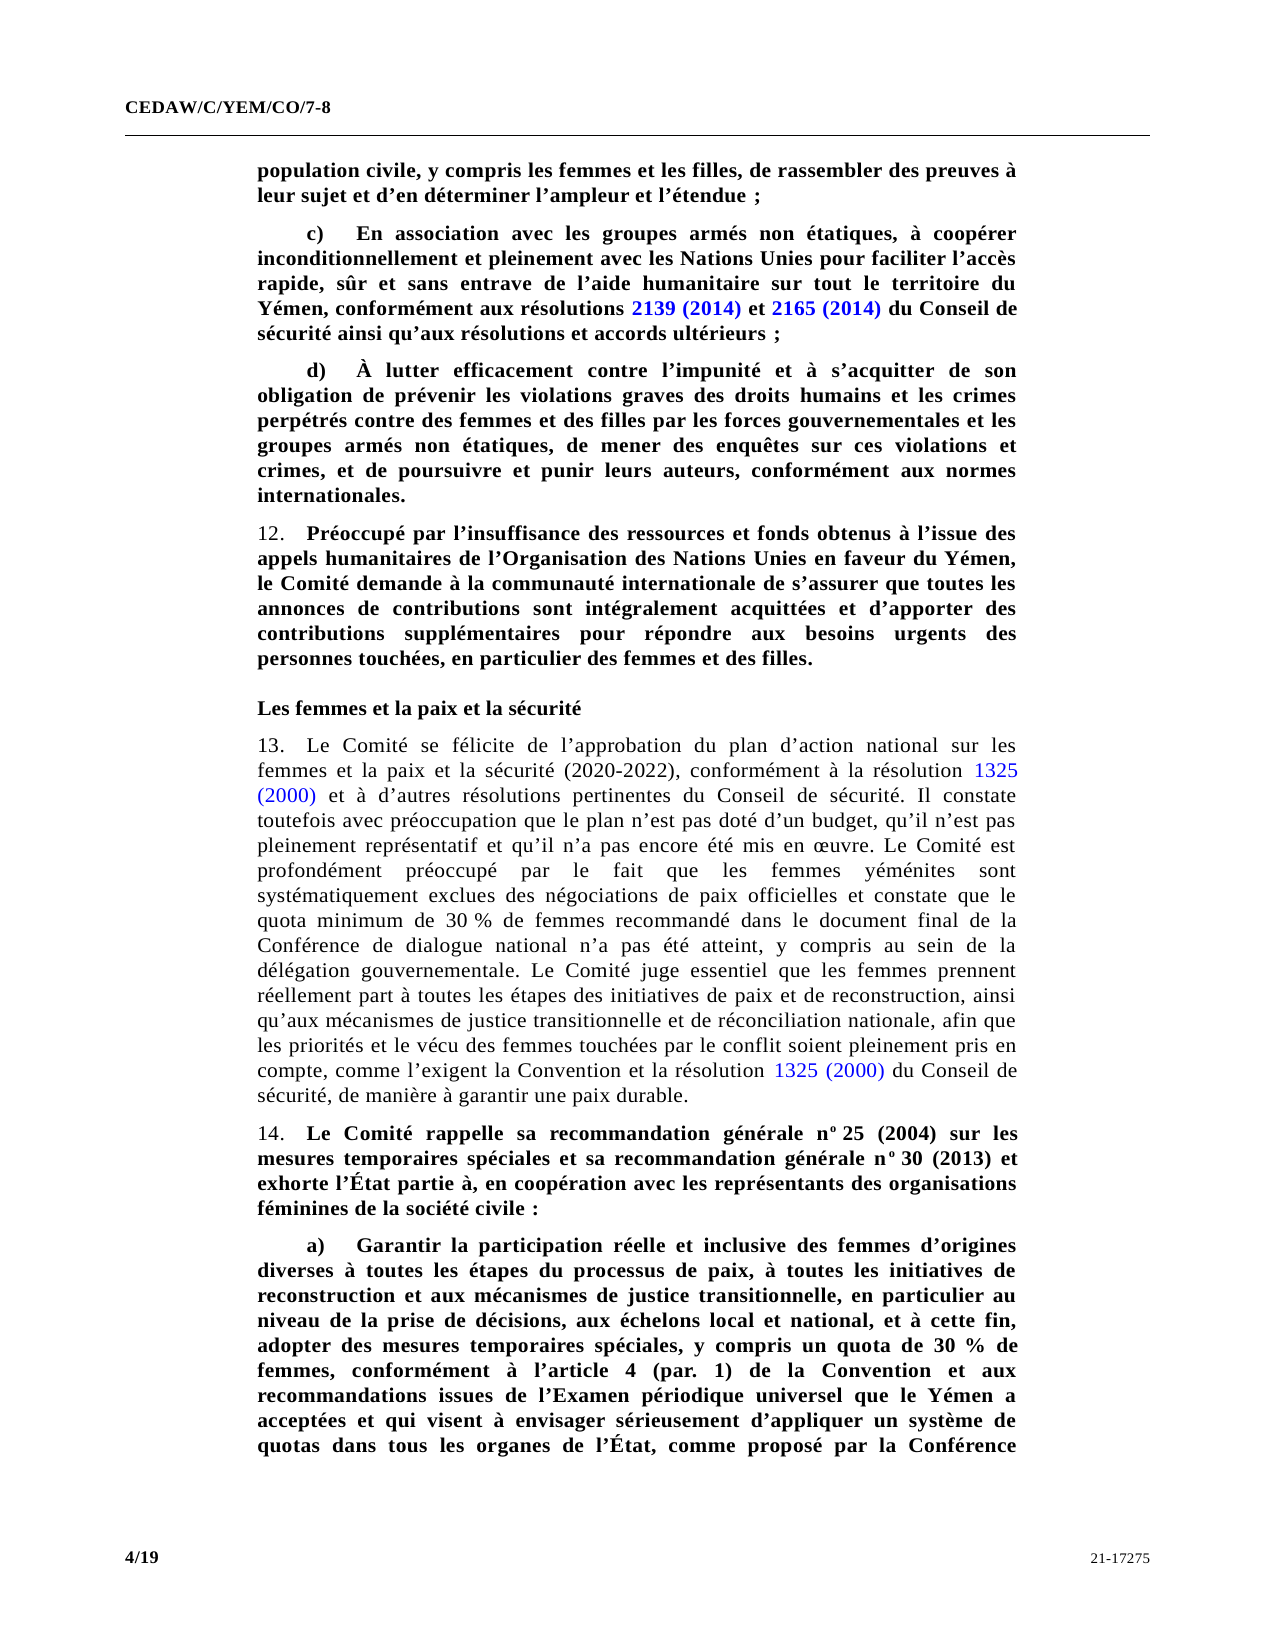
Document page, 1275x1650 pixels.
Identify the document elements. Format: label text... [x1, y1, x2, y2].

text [257, 1232, 1018, 1457]
text Les femmes et la paix et la sécurité [125, 695, 1019, 720]
list Le Comité se félicite de l’approbation du plan d’action national sur les femmes et la paix et la sécurité (2020-2022), conformément à la résolution 1325 (2000) et à d’autres résolutions pertinentes du Conseil de sécurité. Il constate toutefois avec préoccupation que le plan n’est pas doté d’un budget, qu’il n’est pas pleinement représentatif et qu’il n’a pas encore été mis en œuvre. Le Comité est profondément préoccupé par le fait que les femmes yéménites sont systématiquement exclues des négociations de paix officielles et constate que le quota minimum de 30 % de femmes recommandé dans le document final de la Conférence de dialogue national n’a pas été atteint, y compris au sein de la délégation gouvernementale. Le Comité juge essentiel que les femmes prennent réellement part à toutes les étapes des initiatives de paix et de reconstruction, ainsi qu’aux mécanismes de justice transitionnelle et de réconciliation nationale, afin que les priorités et le vécu des femmes touchées par le conflit soient pleinement pris en compte, comme l’exigent la Convention et la résolution 1325 (2000) du Conseil de sécurité, de manière à garantir une paix durable. [257, 732, 1018, 1107]
list Le Comité rappelle sa recommandation générale no 25 (2004) sur les mesures temporaires spéciales et sa recommandation générale no 30 (2013) et exhorte l’État partie à, en coopération avec les représentants des organisations féminines de la société civile : [257, 1120, 1018, 1220]
text c) En association avec les groupes armés non étatiques, à coopérer inconditionnellement et pleinement avec les Nations Unies pour faciliter l’accès rapide, sûr et sans entrave de l’aide humanitaire sur tout le territoire du Yémen, conformément aux résolutions 2139 (2014) et 2165 (2014) du Conseil de sécurité ainsi qu’aux résolutions et accords ultérieurs ; [257, 220, 1018, 345]
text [257, 157, 1018, 207]
text d) À lutter efficacement contre l’impunité et à s’acquitter de son obligation de prévenir les violations graves des droits humains et les crimes perpétrés contre des femmes et des filles par les forces gouvernementales et les groupes armés non étatiques, de mener des enquêtes sur ces violations et crimes, et de poursuivre et punir leurs auteurs, conformément aux normes internationales. [257, 357, 1018, 507]
list Préoccupé par l’insuffisance des ressources et fonds obtenus à l’issue des appels humanitaires de l’Organisation des Nations Unies en faveur du Yémen, le Comité demande à la communauté internationale de s’assurer que toutes les annonces de contributions sont intégralement acquittées et d’apporter des contributions supplémentaires pour répondre aux besoins urgents des personnes touchées, en particulier des femmes et des filles. [257, 520, 1018, 670]
